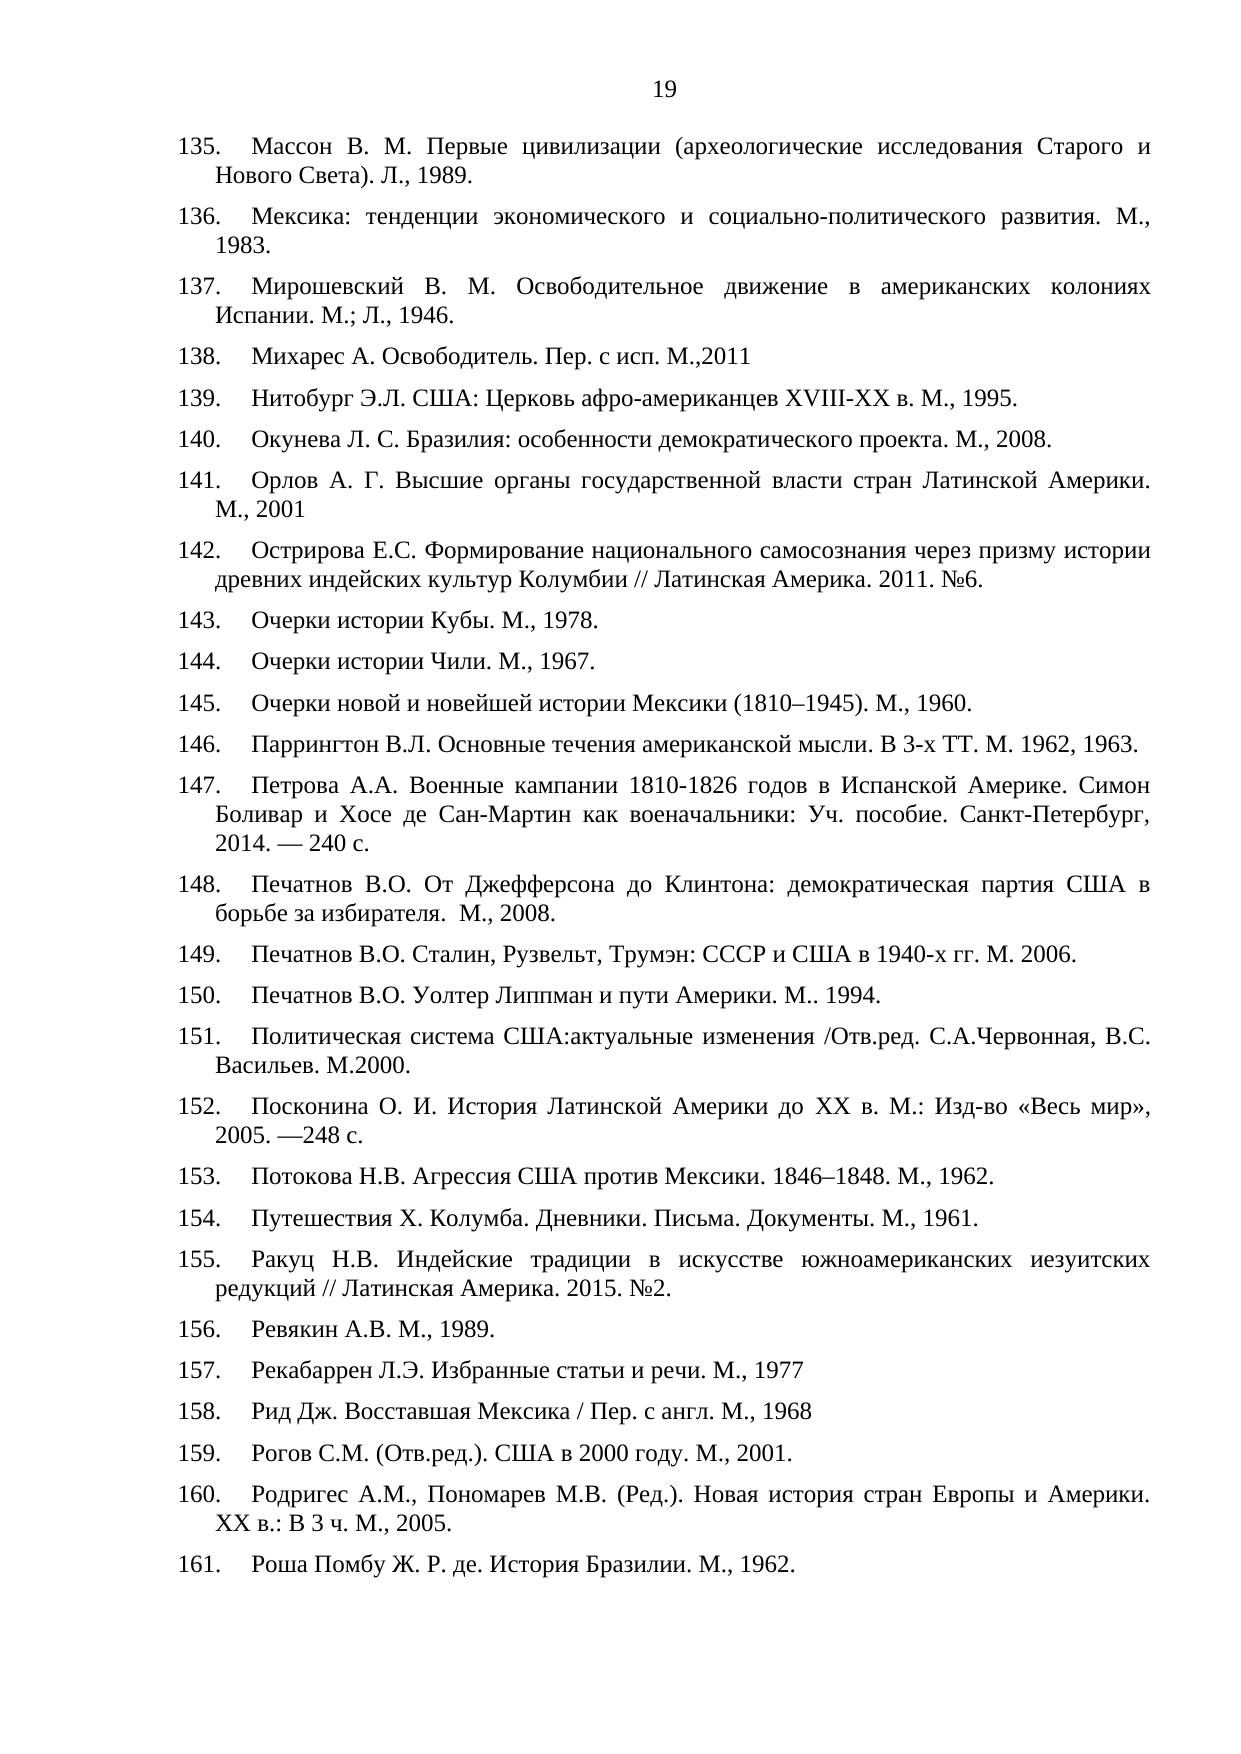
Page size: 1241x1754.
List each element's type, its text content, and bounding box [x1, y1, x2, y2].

list Печатнов В.О. Уолтер Липпман и пути Америки. М.. 1994. [177, 980, 1152, 1009]
list Очерки истории Чили. М., 1967. [177, 646, 1152, 675]
list Окунева Л. С. Бразилия: особенности демократического проекта. М., 2008. [177, 424, 1152, 453]
list Потокова Н.В. Агрессия США против Мексики. 1846–1848. М., 1962. [177, 1161, 1152, 1190]
list Рид Дж. Восставшая Мексика / Пер. с англ. М., 1968 [177, 1396, 1152, 1425]
list Политическая система США:актуальные изменения /Отв.ред. С.А.Червонная, В.С. Васильев. М.2000. [177, 1021, 1152, 1079]
list Путешествия X. Колумба. Дневники. Письма. Документы. М., 1961. [177, 1203, 1152, 1231]
list Мексика: тенденции экономического и социально-политического развития. М., 1983. [177, 201, 1152, 259]
list Массон В. М. Первые цивилизации (археологические исследования Старого и Нового Света). Л., 1989. [177, 131, 1152, 189]
list Ракуц Н.В. Индейские традиции в искусстве южноамериканских иезуитских редукций // Латинская Америка. 2015. №2. [177, 1244, 1152, 1301]
list Очерки истории Кубы. М., 1978. [177, 605, 1152, 634]
list Нитобург Э.Л. США: Церковь афро-американцев XVIII-XX в. М., 1995. [177, 383, 1152, 411]
list Михарес А. Освободитель. Пер. с исп. М.,2011 [177, 341, 1152, 370]
list Острирова Е.С. Формирование национального самосознания через призму истории древних индейских культур Колумбии // Латинская Америка. 2011. №6. [177, 535, 1152, 593]
list Мирошевский В. М. Освободительное движение в американских колониях Испании. М.; Л., 1946. [177, 271, 1152, 329]
list Посконина О. И. История Латинской Америки до XX в. М.: Изд-во «Весь мир», 2005. —248 с. [177, 1091, 1152, 1149]
list Орлов А. Г. Высшие органы государственной власти стран Латинской Америки. М., 2001 [177, 465, 1152, 523]
list Рогов С.М. (Отв.ред.). США в 2000 году. М., 2001. [177, 1438, 1152, 1466]
list Петрова А.А. Военные кампании 1810-1826 годов в Испанской Америке. Симон Боливар и Хосе де Сан-Мартин как военачальники: Уч. пособие. Санкт-Петербург, 2014. — 240 с. [177, 770, 1152, 856]
list Печатнов В.О. Сталин, Рузвельт, Трумэн: СССР и США в 1940-х гг. М. 2006. [177, 939, 1152, 968]
list Паррингтон В.Л. Основные течения американской мысли. В 3-х ТТ. М. 1962, 1963. [177, 729, 1152, 758]
list Очерки новой и новейшей истории Мексики (1810–1945). М., 1960. [177, 688, 1152, 716]
list Родригес А.М., Пономарев М.В. (Ред.). Новая история стран Европы и Америки. XX в.: В 3 ч. М., 2005. [177, 1479, 1152, 1536]
list Печатнов В.О. От Джефферсона до Клинтона: демократическая партия США в борьбе за избирателя. М., 2008. [177, 869, 1152, 926]
list Ревякин А.В. М., 1989. [177, 1314, 1152, 1343]
list Рекабаррен Л.Э. Избранные статьи и речи. М., 1977 [177, 1355, 1152, 1384]
list Роша Помбу Ж. Р. де. История Бразилии. М., 1962. [177, 1549, 1152, 1578]
